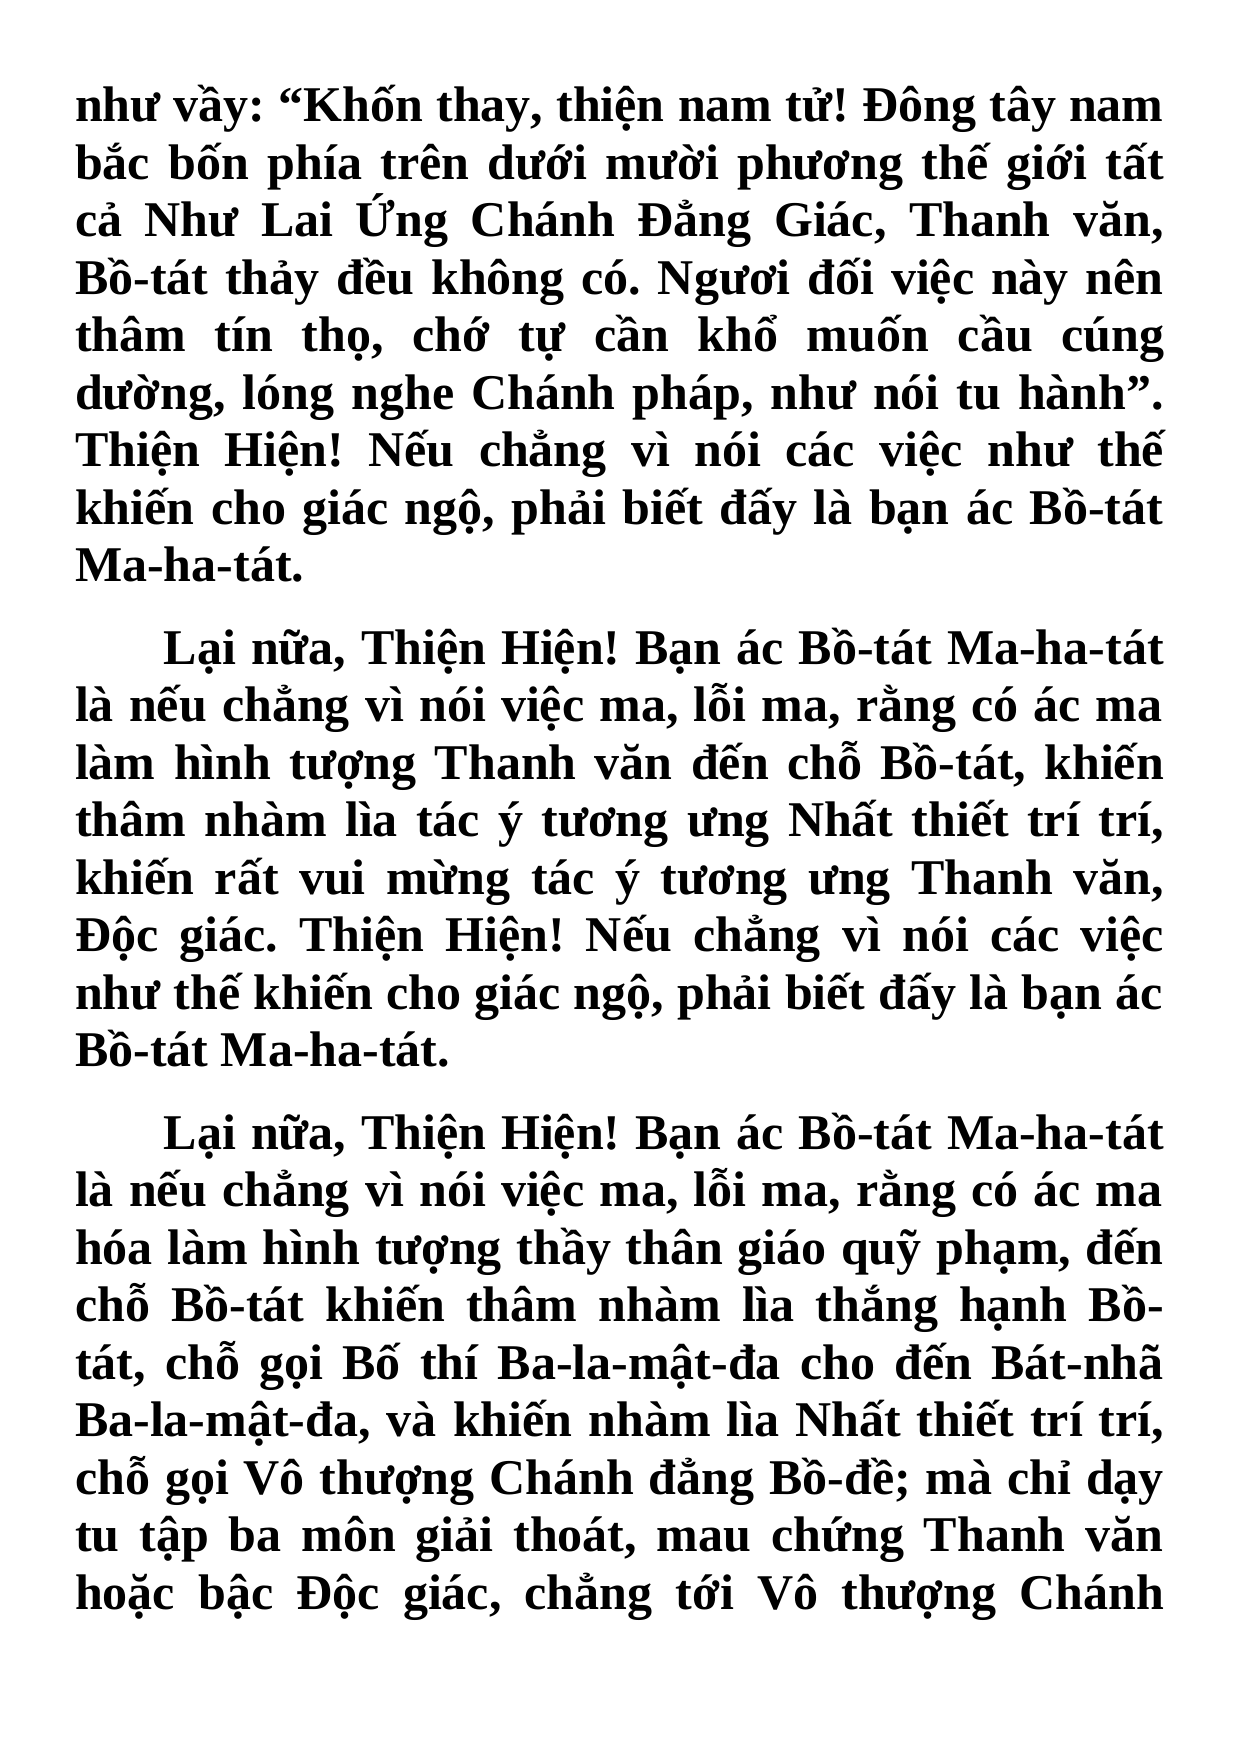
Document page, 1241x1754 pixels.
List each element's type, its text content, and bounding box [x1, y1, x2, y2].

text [75, 75, 1165, 592]
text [75, 1102, 1165, 1620]
text Lại nữa, Thiện Hiện! Bạn ác Bồ-tát Ma-ha-tát là nếu chẳng vì nói việc ma, lỗi ma, rằng có ác ma làm hình tượng Thanh văn đến chỗ Bồ-tát, khiến thâm nhàm lìa tác ý tương ưng Nhất thiết trí trí, khiến rất vui mừng tác ý tương ưng Thanh văn, Độc giác. Thiện Hiện! Nếu chẳng vì nói các việc như thế khiến cho giác ngộ, phải biết đấy là bạn ác Bồ-tát Ma-ha-tát. [75, 617, 1165, 1077]
